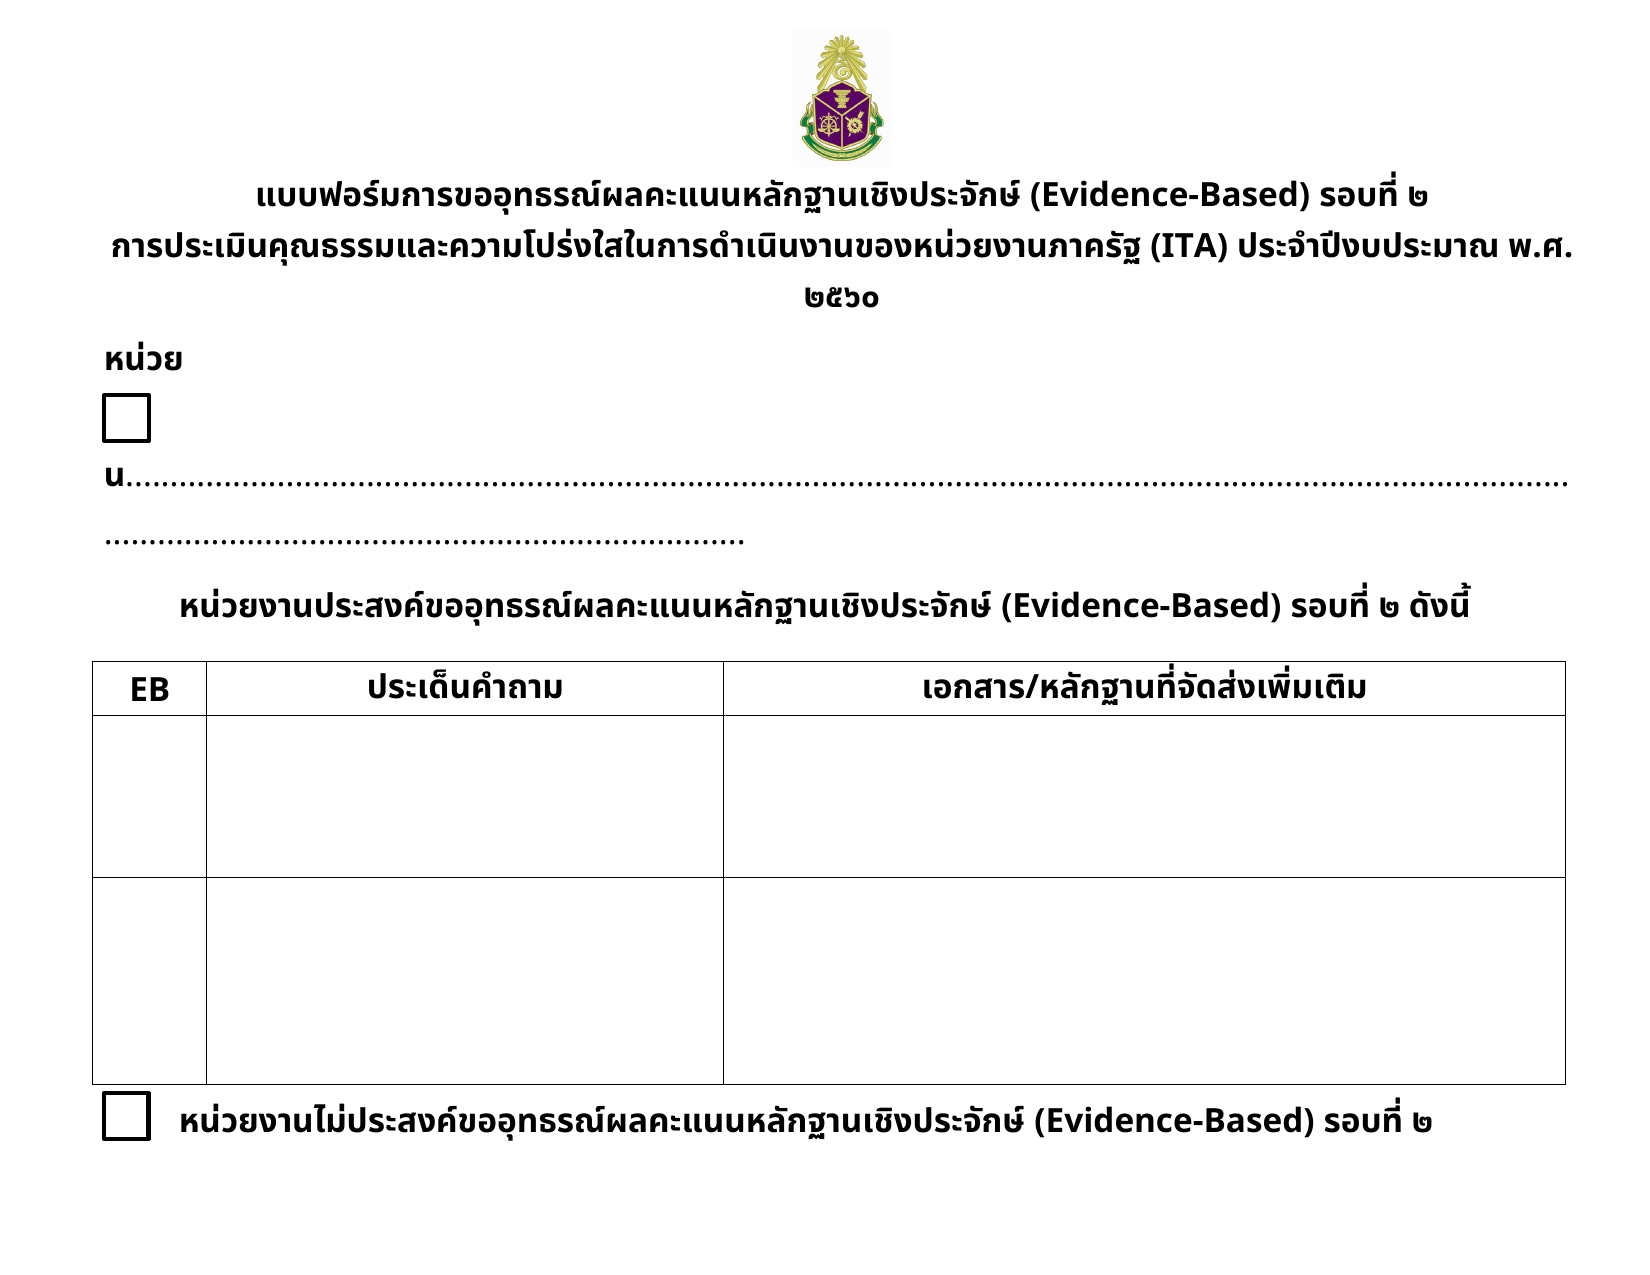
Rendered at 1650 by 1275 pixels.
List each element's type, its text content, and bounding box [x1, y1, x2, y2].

text หน่วยงานประสงค์ขออุทธรณ์ผลคะแนนหลักฐานเชิงประจักษ์ (Evidence-Based) รอบที่ ๒ ดังนี้ [103, 582, 1580, 632]
text หน่วยงานไม่ประสงค์ขออุทธรณ์ผลคะแนนหลักฐานเชิงประจักษ์ (Evidence-Based) รอบที่ ๒ [103, 1097, 1580, 1148]
table_cell [724, 878, 1565, 1084]
table_header EB [93, 662, 206, 714]
table_header เอกสาร/หลักฐานที่จัดส่งเพิ่มเติม [724, 662, 1565, 714]
text หน่วยงาน.......................................................................................................................................................................................................................................... [103, 335, 1580, 554]
picture [792, 30, 891, 167]
table_header ประเด็นคำถาม [207, 662, 723, 714]
table_cell [93, 716, 206, 877]
table_cell [207, 716, 723, 877]
table_cell [93, 878, 206, 1084]
table_cell [207, 878, 723, 1084]
table_cell [724, 716, 1565, 877]
